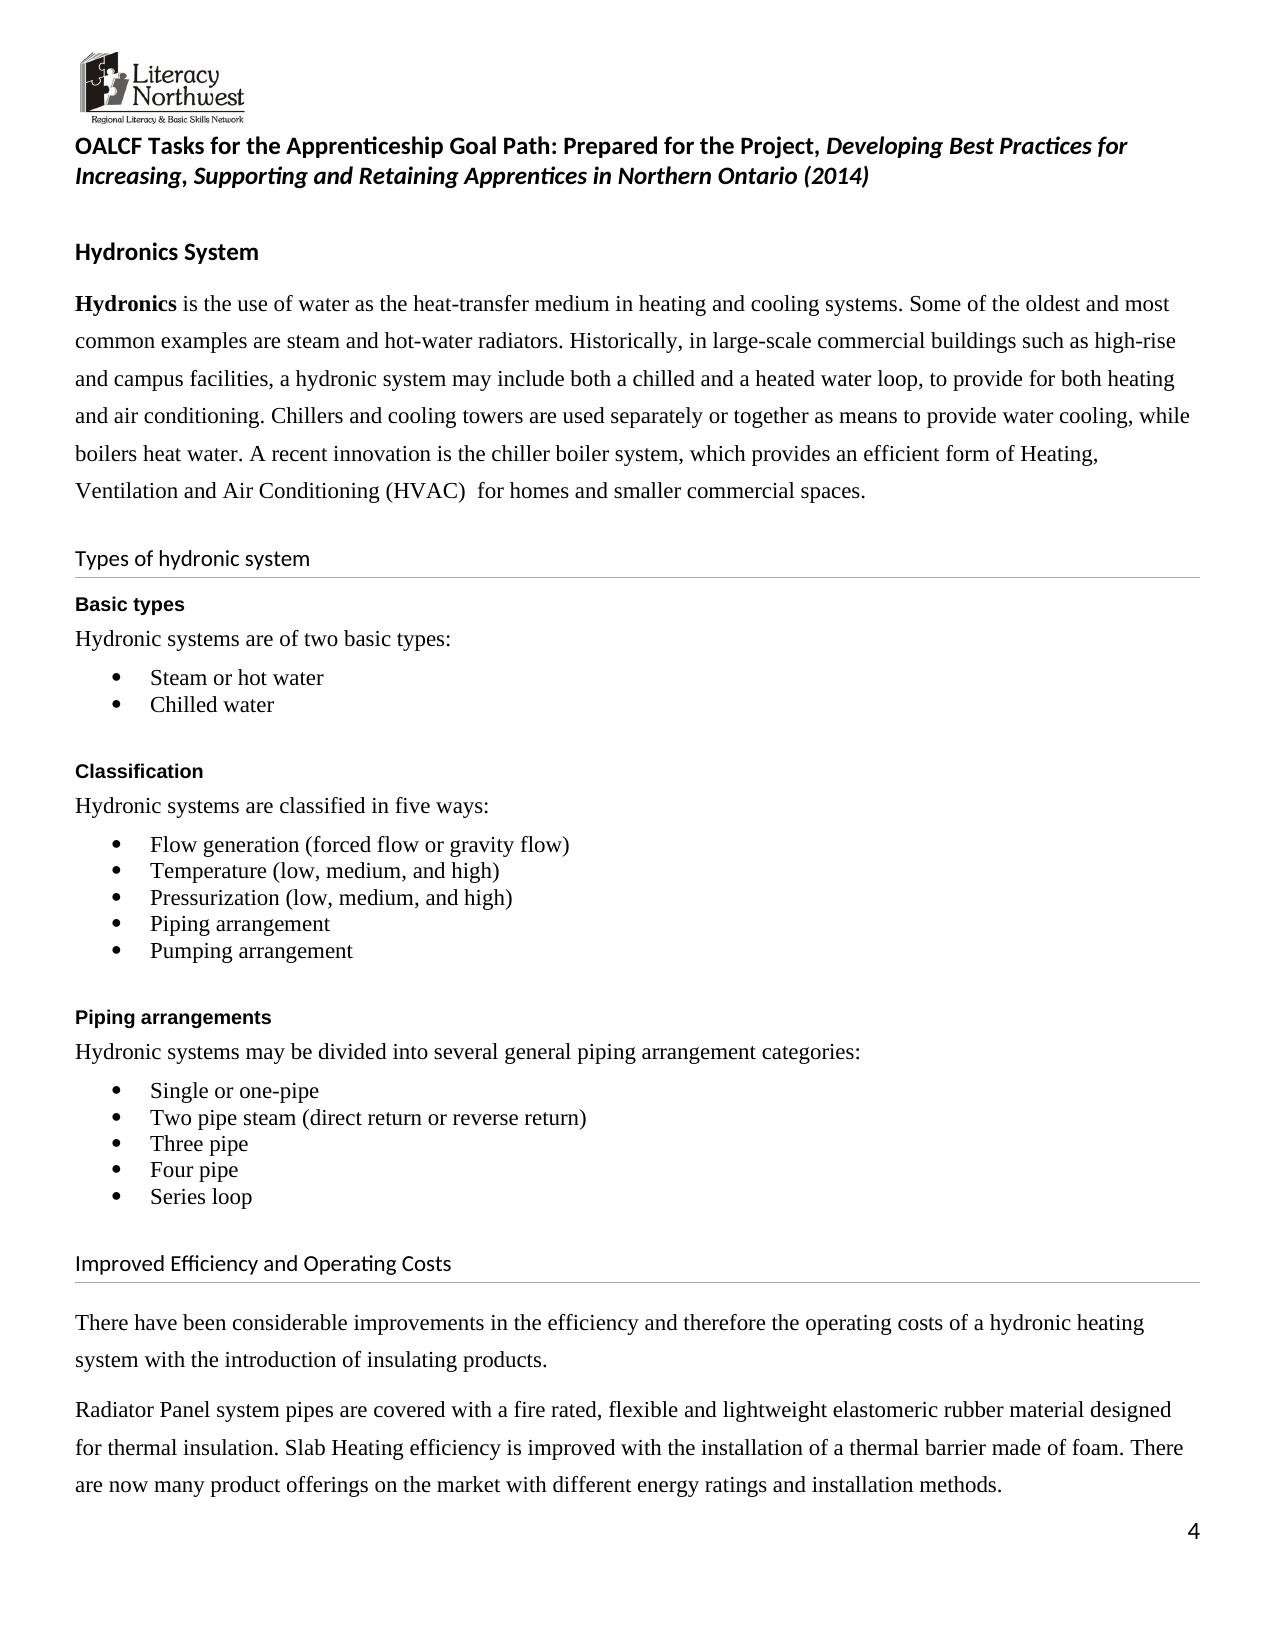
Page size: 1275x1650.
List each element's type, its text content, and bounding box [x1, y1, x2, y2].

list Pressurization (low, medium, and high) [112, 884, 1200, 910]
list Single or one-pipe [112, 1077, 1200, 1104]
text Classification [75, 760, 1200, 782]
list Steam or hot water [112, 664, 1200, 691]
picture [80, 52, 245, 124]
text There have been considerable improvements in the efficiency and therefore the operating costs of a hydronic heating system with the introduction of insulating products. [75, 1298, 1200, 1373]
text Hydronic systems are classified in five ways: [75, 792, 1200, 819]
text Hydronic systems may be divided into several general piping arrangement categories: [75, 1038, 1200, 1065]
list Flow generation (forced flow or gravity flow) [112, 831, 1200, 858]
text Hydronics System [75, 229, 1200, 266]
list Two pipe steam (direct return or reverse return) [112, 1104, 1200, 1130]
list Chilled water [112, 691, 1200, 717]
text Basic types [75, 593, 1200, 615]
text Improved Efficiency and Operating Costs [75, 1249, 1200, 1282]
list Pumping arrangement [112, 937, 1200, 963]
list Three pipe [112, 1130, 1200, 1156]
list Four pipe [112, 1156, 1200, 1183]
text Hydronics is the use of water as the heat-transfer medium in heating and cooling systems. Some of the oldest and most common examples are steam and hot-water radiators. Historically, in large-scale commercial buildings such as high-rise and campus facilities, a hydronic system may include both a chilled and a heated water loop, to provide for both heating and air conditioning. Chillers and cooling towers are used separately or together as means to provide water cooling, while boilers heat water. A recent innovation is the chiller boiler system, which provides an efficient form of Heating, Ventilation and Air Conditioning (HVAC) for homes and smaller commercial spaces. [75, 279, 1200, 504]
text Piping arrangements [75, 1006, 1200, 1028]
text Radiator Panel system pipes are covered with a fire rated, flexible and lightweight elastomeric rubber material designed for thermal insulation. Slab Heating efficiency is improved with the installation of a thermal barrier made of foam. There are now many product offerings on the market with different energy ratings and installation methods. [75, 1385, 1200, 1498]
text Types of hydronic system [75, 544, 1200, 577]
list Series loop [112, 1183, 1200, 1209]
text Hydronic systems are of two basic types: [75, 625, 1200, 652]
list Temperature (low, medium, and high) [112, 858, 1200, 884]
list Piping arrangement [112, 910, 1200, 937]
